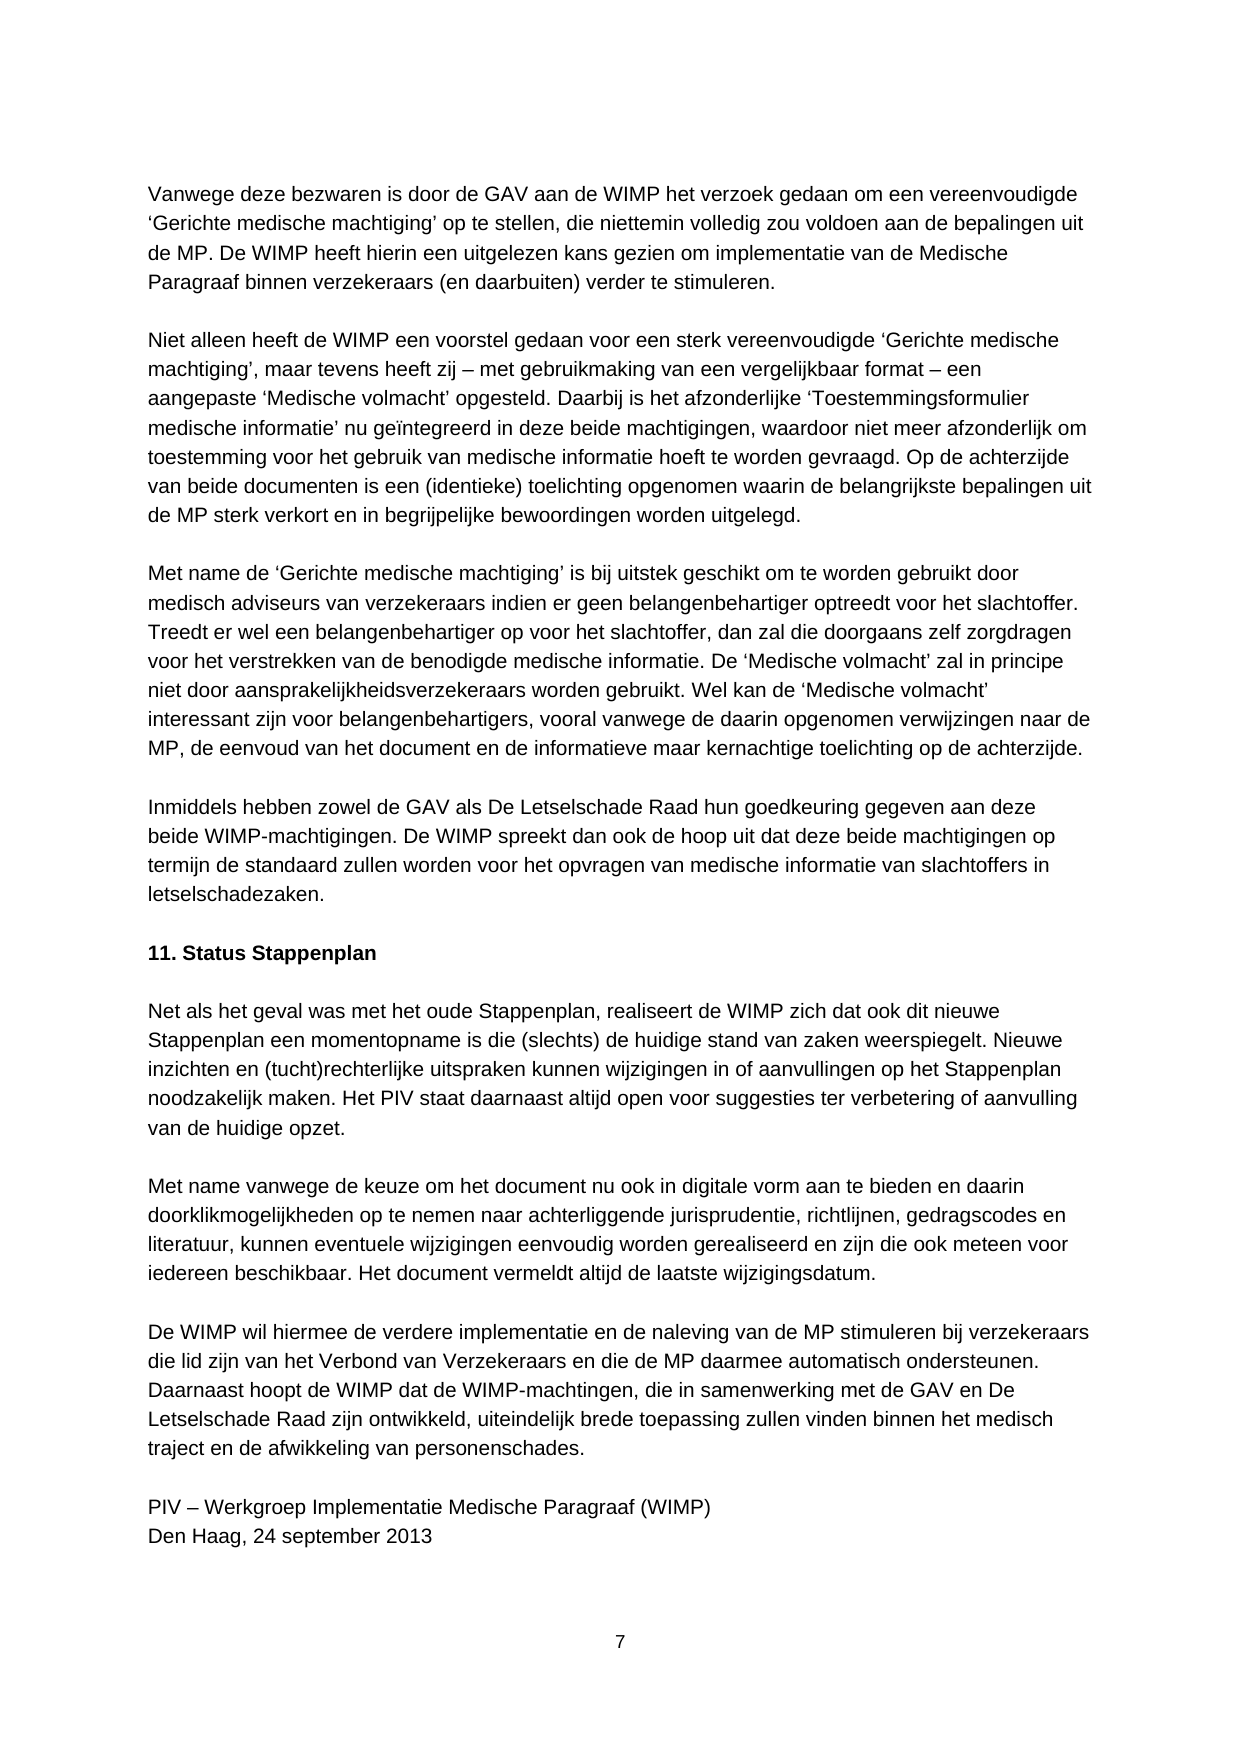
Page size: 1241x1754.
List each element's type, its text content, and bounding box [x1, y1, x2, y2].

text Vanwege deze bezwaren is door de GAV aan de WIMP het verzoek gedaan om een vereenvoudigde ‘Gerichte medische machtiging’ op te stellen, die niettemin volledig zou voldoen aan de bepalingen uit de MP. De WIMP heeft hierin een uitgelezen kans gezien om implementatie van de Medische Paragraaf binnen verzekeraars (en daarbuiten) verder te stimuleren. [148, 177, 1093, 293]
text Inmiddels hebben zowel de GAV als De Letselschade Raad hun goedkeuring gegeven aan deze beide WIMP-machtigingen. De WIMP spreekt dan ook de hoop uit dat deze beide machtigingen op termijn de standaard zullen worden voor het opvragen van medische informatie van slachtoffers in letselschadezaken. [148, 789, 1093, 906]
text Met name de ‘Gerichte medische machtiging’ is bij uitstek geschikt om te worden gebruikt door medisch adviseurs van verzekeraars indien er geen belangenbehartiger optreedt voor het slachtoffer. Treedt er wel een belangenbehartiger op voor het slachtoffer, dan zal die doorgaans zelf zorgdragen voor het verstrekken van de benodigde medische informatie. De ‘Medische volmacht’ zal in principe niet door aansprakelijkheidsverzekeraars worden gebruikt. Wel kan de ‘Medische volmacht’ interessant zijn voor belangenbehartigers, vooral vanwege de daarin opgenomen verwijzingen naar de MP, de eenvoud van het document en de informatieve maar kernachtige toelichting op de achterzijde. [148, 556, 1093, 760]
text 11. Status Stappenplan [148, 935, 1093, 964]
text PIV – Werkgroep Implementatie Medische Paragraaf (WIMP) [148, 1489, 1093, 1518]
text Met name vanwege de keuze om het document nu ook in digitale vorm aan te bieden en daarin doorklikmogelijkheden op te nemen naar achterliggende jurisprudentie, richtlijnen, gedragscodes en literatuur, kunnen eventuele wijzigingen eenvoudig worden gerealiseerd en zijn die ook meteen voor iedereen beschikbaar. Het document vermeldt altijd de laatste wijzigingsdatum. [148, 1168, 1093, 1285]
text Niet alleen heeft de WIMP een voorstel gedaan voor een sterk vereenvoudigde ‘Gerichte medische machtiging’, maar tevens heeft zij – met gebruikmaking van een vergelijkbaar format – een aangepaste ‘Medische volmacht’ opgesteld. Daarbij is het afzonderlijke ‘Toestemmingsformulier medische informatie’ nu geïntegreerd in deze beide machtigingen, waardoor niet meer afzonderlijk om toestemming voor het gebruik van medische informatie hoeft te worden gevraagd. Op de achterzijde van beide documenten is een (identieke) toelichting opgenomen waarin de belangrijkste bepalingen uit de MP sterk verkort en in begrijpelijke bewoordingen worden uitgelegd. [148, 323, 1093, 527]
text Den Haag, 24 september 2013 [148, 1518, 1093, 1548]
text De WIMP wil hiermee de verdere implementatie en de naleving van de MP stimuleren bij verzekeraars die lid zijn van het Verbond van Verzekeraars en die de MP daarmee automatisch ondersteunen. Daarnaast hoopt de WIMP dat de WIMP-machtingen, die in samenwerking met de GAV en De Letselschade Raad zijn ontwikkeld, uiteindelijk brede toepassing zullen vinden binnen het medisch traject en de afwikkeling van personenschades. [148, 1314, 1093, 1460]
text Net als het geval was met het oude Stappenplan, realiseert de WIMP zich dat ook dit nieuwe Stappenplan een momentopname is die (slechts) de huidige stand van zaken weerspiegelt. Nieuwe inzichten en (tucht)rechterlijke uitspraken kunnen wijzigingen in of aanvullingen op het Stappenplan noodzakelijk maken. Het PIV staat daarnaast altijd open voor suggesties ter verbetering of aanvulling van de huidige opzet. [148, 993, 1093, 1139]
